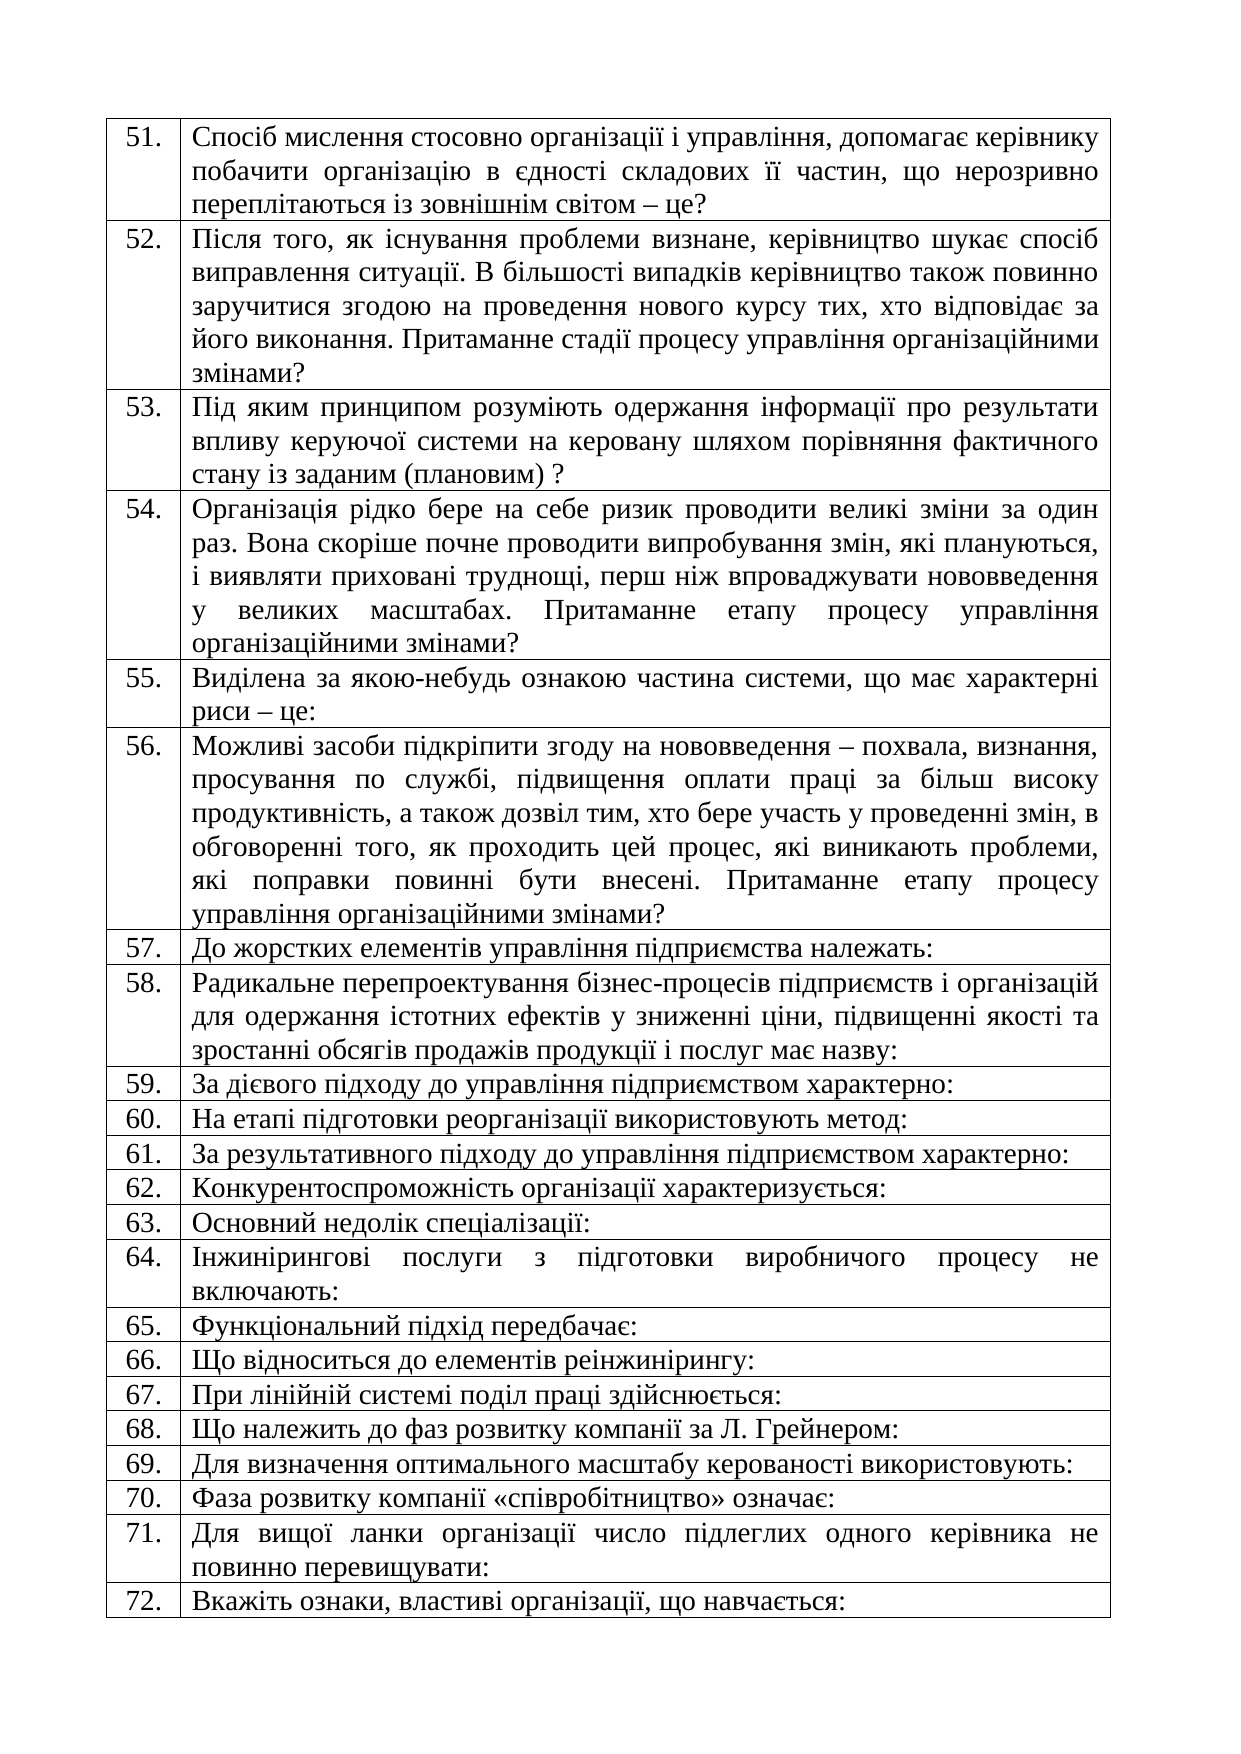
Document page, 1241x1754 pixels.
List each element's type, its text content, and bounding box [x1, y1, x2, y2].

table_cell 54. [107, 491, 180, 659]
table_cell 72. [107, 1583, 180, 1617]
table_cell 71. [107, 1515, 180, 1582]
table_cell 55. [107, 660, 180, 727]
table_cell При лінійній системі поділ праці здійснюється: [181, 1377, 1110, 1410]
table_cell 62. [107, 1170, 180, 1204]
table_cell Що відноситься до елементів реінжинірингу: [181, 1342, 1110, 1376]
table_cell 68. [107, 1411, 180, 1445]
table_cell 56. [107, 728, 180, 929]
table_cell 51. [107, 119, 180, 220]
table_cell Основний недолік спеціалізації: [181, 1205, 1110, 1238]
table_cell Під яким принципом розуміють одержання інформації про результати впливу керуючої системи на керовану шляхом порівняння фактичного стану із заданим (плановим) ? [181, 390, 1110, 490]
table_cell За дієвого підходу до управління підприємством характерно: [181, 1067, 1110, 1100]
table_cell 59. [107, 1067, 180, 1100]
table_cell Радикальне перепроектування бізнес-процесів підприємств і організацій для одержання істотних ефектів у зниженні ціни, підвищенні якості та зростанні обсягів продажів продукції і послуг має назву: [181, 965, 1110, 1066]
table_cell 61. [107, 1136, 180, 1169]
table_cell 64. [107, 1240, 180, 1307]
table_cell Для вищої ланки організації число підлеглих одного керівника не повинно перевищувати: [181, 1515, 1110, 1582]
table_cell За результативного підходу до управління підприємством характерно: [181, 1136, 1110, 1169]
table_cell Що належить до фаз розвитку компанії за Л. Грейнером: [181, 1411, 1110, 1445]
table_cell Для визначення оптимального масштабу керованості використовують: [181, 1446, 1110, 1479]
table_cell Спосіб мислення стосовно організації і управління, допомагає керівнику побачити організацію в єдності складових її частин, що нерозривно переплітаються із зовнішнім світом – це? [181, 119, 1110, 220]
table_cell Функціональний підхід передбачає: [181, 1308, 1110, 1341]
table_cell 57. [107, 930, 180, 964]
table_cell Вкажіть ознаки, властиві організації, що навчається: [181, 1583, 1110, 1617]
table_cell На етапі підготовки реорганізації використовують метод: [181, 1101, 1110, 1135]
table_cell 69. [107, 1446, 180, 1479]
table_cell Після того, як існування проблеми визнане, керівництво шукає спосіб виправлення ситуації. В більшості випадків керівництво також повинно заручитися згодою на проведення нового курсу тих, хто відповідає за його виконання. Притаманне стадії процесу управління організаційними змінами? [181, 221, 1110, 388]
table_cell Фаза розвитку компанії «співробітництво» означає: [181, 1481, 1110, 1514]
table_cell Конкурентоспроможність організації характеризується: [181, 1170, 1110, 1204]
table_cell Виділена за якою-небудь ознакою частина системи, що має характерні риси – це: [181, 660, 1110, 727]
table_cell Організація рідко бере на себе ризик проводити великі зміни за один раз. Вона скоріше почне проводити випробування змін, які плануються, і виявляти приховані труднощі, перш ніж впроваджувати нововведення у великих масштабах. Притаманне етапу процесу управління організаційними змінами? [181, 491, 1110, 659]
table_cell 63. [107, 1205, 180, 1238]
table_cell Інжинірингові послуги з підготовки виробничого процесу не включають: [181, 1240, 1110, 1307]
table_cell 53. [107, 390, 180, 490]
table_cell 67. [107, 1377, 180, 1410]
table_cell 70. [107, 1481, 180, 1514]
table_cell 65. [107, 1308, 180, 1341]
table_cell 66. [107, 1342, 180, 1376]
table_cell 60. [107, 1101, 180, 1135]
table_cell До жорстких елементів управління підприємства належать: [181, 930, 1110, 964]
table_cell 58. [107, 965, 180, 1066]
table_cell 52. [107, 221, 180, 388]
table_cell Можливі засоби підкріпити згоду на нововведення – похвала, визнання, просування по службі, підвищення оплати праці за більш високу продуктивність, а також дозвіл тим, хто бере участь у проведенні змін, в обговоренні того, як проходить цей процес, які виникають проблеми, які поправки повинні бути внесені. Притаманне етапу процесу управління організаційними змінами? [181, 728, 1110, 929]
